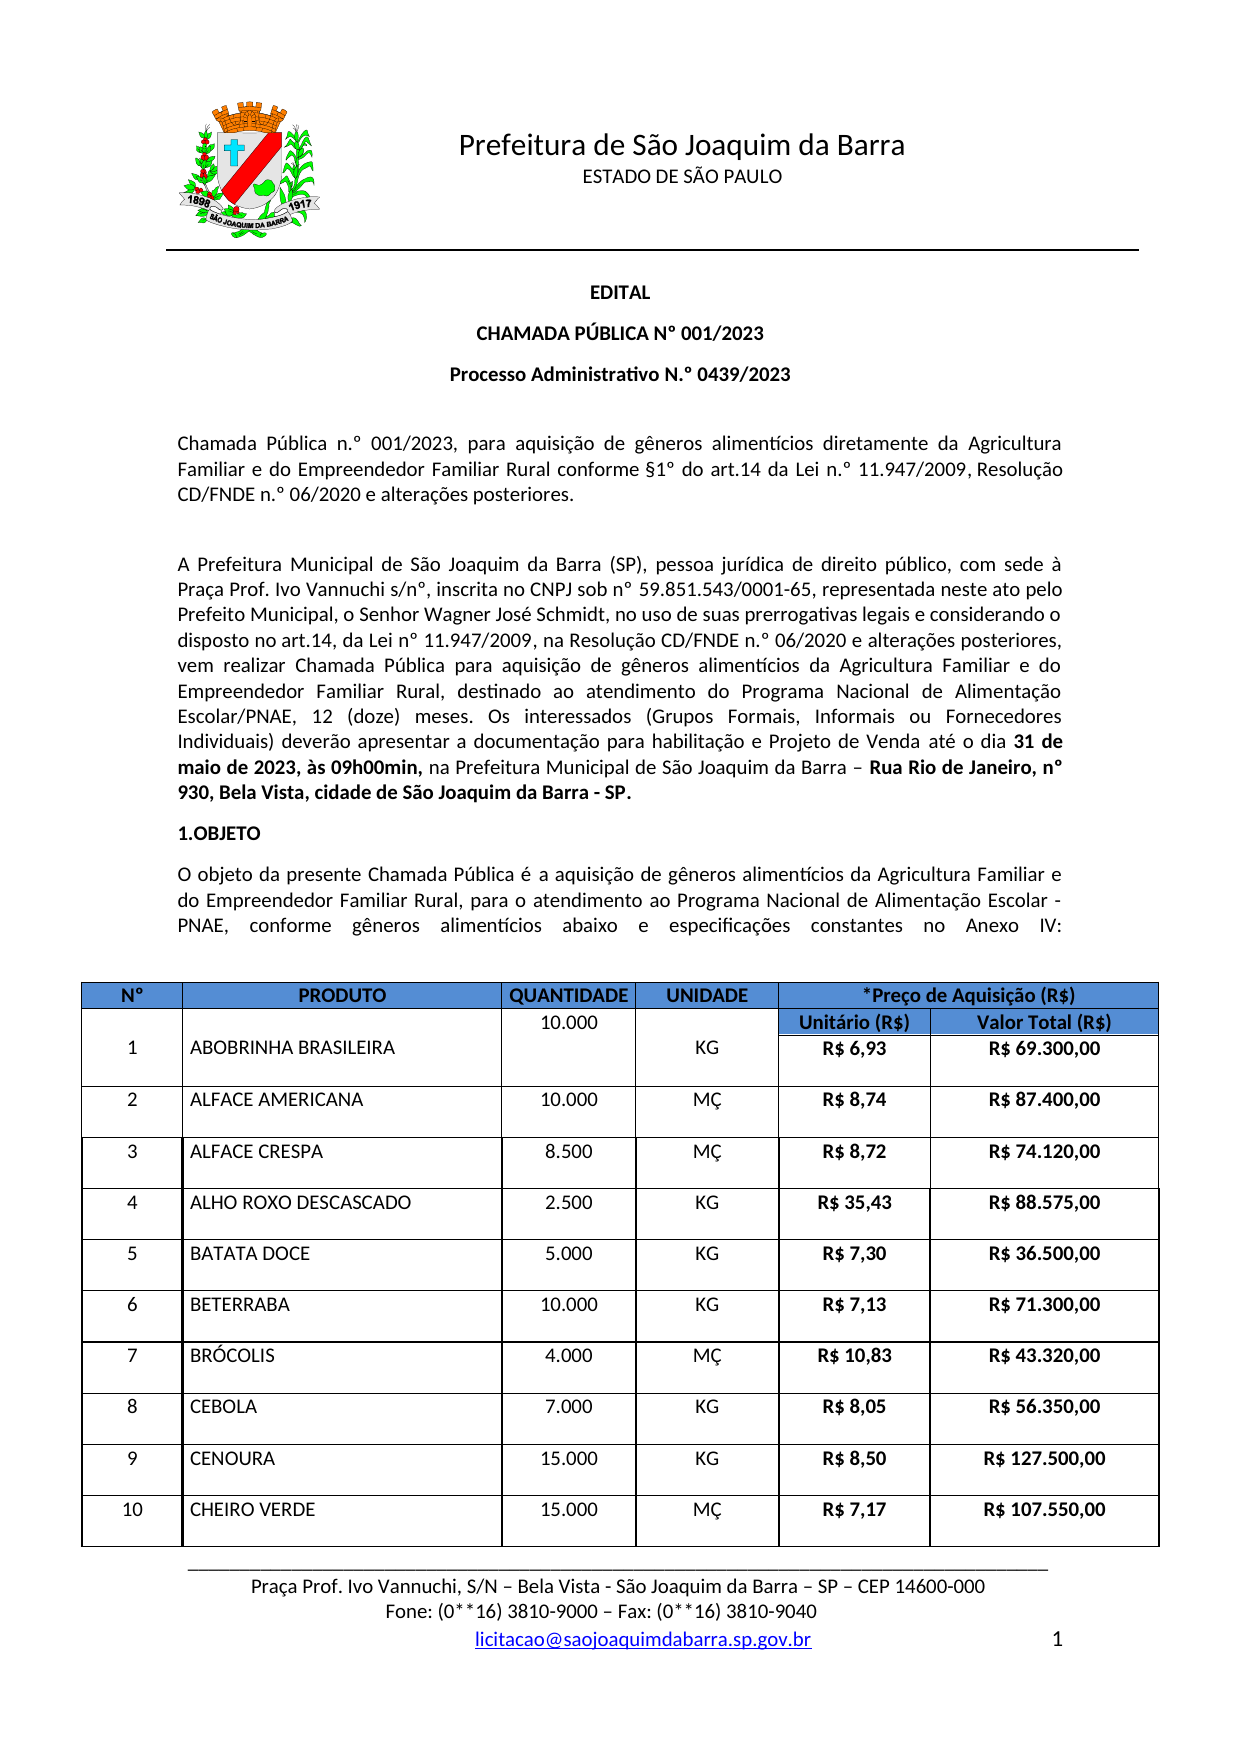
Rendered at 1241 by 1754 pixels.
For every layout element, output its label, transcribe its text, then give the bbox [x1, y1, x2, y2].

table_cell R$ 8,50 [780, 1445, 929, 1495]
table_cell BETERRABA [184, 1291, 501, 1341]
table_header UNIDADE [636, 983, 778, 1008]
table_cell 10.000 [502, 1009, 635, 1086]
table_cell MÇ [637, 1138, 778, 1188]
table_cell MÇ [637, 1343, 778, 1392]
table_cell R$ 10,83 [780, 1343, 929, 1392]
table_cell KG [637, 1189, 778, 1239]
table_cell 15.000 [503, 1496, 635, 1546]
table_cell 10 [83, 1496, 181, 1546]
table_cell KG [637, 1291, 778, 1341]
table_cell R$ 6,93 [779, 1036, 930, 1086]
table_cell MÇ [637, 1496, 778, 1546]
table_header *Preço de Aquisição (R$) [779, 983, 1158, 1008]
table_cell R$ 56.350,00 [931, 1394, 1158, 1444]
table_cell BATATA DOCE [184, 1240, 501, 1290]
table_cell MÇ [636, 1087, 778, 1137]
table_cell KG [637, 1240, 778, 1290]
table_cell 2 [82, 1087, 182, 1137]
table_cell CHEIRO VERDE [184, 1496, 501, 1546]
text A Prefeitura Municipal de São Joaquim da Barra (SP), pessoa jurídica de direito público, com sede à Praça Prof. Ivo Vannuchi s/nº, inscrita no CNPJ sob nº 59.851.543/0001-65, representada neste ato pelo Prefeito Municipal, o Senhor Wagner José Schmidt, no uso de suas prerrogativas legais e considerando o disposto no art.14, da Lei nº 11.947/2009, na Resolução CD/FNDE n.º 06/2020 e alterações posteriores, vem realizar Chamada Pública para aquisição de gêneros alimentícios da Agricultura Familiar e do Empreendedor Familiar Rural, destinado ao atendimento do Programa Nacional de Alimentação Escolar/PNAE, 12 (doze) meses. Os interessados (Grupos Formais, Informais ou Fornecedores Individuais) deverão apresentar a documentação para habilitação e Projeto de Venda até o dia 31 de maio de 2023, às 09h00min, na Prefeitura Municipal de São Joaquim da Barra – Rua Rio de Janeiro, nº 930, Bela Vista, cidade de São Joaquim da Barra - SP. [177, 551, 1063, 805]
table_cell Valor Total (R$) [931, 1009, 1158, 1034]
table_cell 2.500 [503, 1189, 635, 1239]
table_cell R$ 36.500,00 [931, 1240, 1158, 1290]
table_cell 8.500 [503, 1138, 635, 1188]
table_cell Unitário (R$) [779, 1009, 930, 1034]
table_cell 5 [83, 1240, 181, 1290]
table_cell BRÓCOLIS [184, 1343, 501, 1392]
table_cell KG [637, 1445, 778, 1495]
table_cell 7.000 [503, 1394, 635, 1444]
table_cell R$ 8,74 [779, 1087, 930, 1137]
table_cell 15.000 [503, 1445, 635, 1495]
table_cell R$ 87.400,00 [931, 1087, 1158, 1137]
table_cell R$ 43.320,00 [931, 1343, 1158, 1392]
table_cell 7 [83, 1343, 181, 1392]
table_cell R$ 71.300,00 [931, 1291, 1158, 1341]
table_header Nº [82, 983, 182, 1008]
table_cell ALHO ROXO DESCASCADO [184, 1189, 501, 1239]
text Processo Administrativo N.º 0439/2023 [177, 361, 1063, 387]
table_cell 6 [83, 1291, 181, 1341]
table_cell 9 [83, 1445, 181, 1495]
table_cell 10.000 [503, 1291, 635, 1341]
table_cell CEBOLA [184, 1394, 501, 1444]
table_cell R$ 8,72 [780, 1138, 930, 1188]
table_cell 10.000 [502, 1087, 635, 1137]
table_cell 4.000 [503, 1343, 635, 1392]
table_cell 8 [83, 1394, 181, 1444]
table_cell R$ 35,43 [780, 1189, 929, 1239]
table_cell R$ 8,05 [780, 1394, 929, 1444]
table_header PRODUTO [183, 983, 501, 1008]
text EDITAL [177, 279, 1063, 304]
text 1.OBJETO [177, 821, 1063, 846]
table_cell CENOURA [184, 1445, 501, 1495]
table_cell R$ 7,17 [780, 1496, 929, 1546]
table_cell ALFACE CRESPA [184, 1138, 501, 1188]
table_cell R$ 74.120,00 [931, 1138, 1158, 1188]
text CHAMADA PÚBLICA Nº 001/2023 [177, 320, 1063, 346]
table_cell KG [637, 1394, 778, 1444]
table_cell 5.000 [503, 1240, 635, 1290]
table_cell 4 [83, 1189, 181, 1239]
table_cell R$ 127.500,00 [931, 1445, 1158, 1495]
table_header QUANTIDADE [502, 983, 635, 1008]
table_cell 1 [82, 1009, 182, 1086]
table_cell ALFACE AMERICANA [183, 1087, 501, 1137]
table_cell KG [636, 1009, 778, 1086]
table_cell R$ 69.300,00 [931, 1036, 1158, 1086]
text O objeto da presente Chamada Pública é a aquisição de gêneros alimentícios da Agricultura Familiar e do Empreendedor Familiar Rural, para o atendimento ao Programa Nacional de Alimentação Escolar - PNAE, conforme gêneros alimentícios abaixo e especificações constantes no Anexo IV: [177, 862, 1063, 966]
table_cell R$ 7,30 [780, 1240, 929, 1290]
table_cell ABOBRINHA BRASILEIRA [183, 1009, 501, 1086]
text Chamada Pública n.º 001/2023, para aquisição de gêneros alimentícios diretamente da Agricultura Familiar e do Empreendedor Familiar Rural conforme §1º do art.14 da Lei n.º 11.947/2009, Resolução CD/FNDE n.º 06/2020 e alterações posteriores. [177, 431, 1063, 507]
table_cell R$ 107.550,00 [931, 1496, 1158, 1546]
table_cell 3 [83, 1138, 181, 1188]
table_cell R$ 7,13 [780, 1291, 929, 1341]
table_cell R$ 88.575,00 [931, 1189, 1158, 1239]
